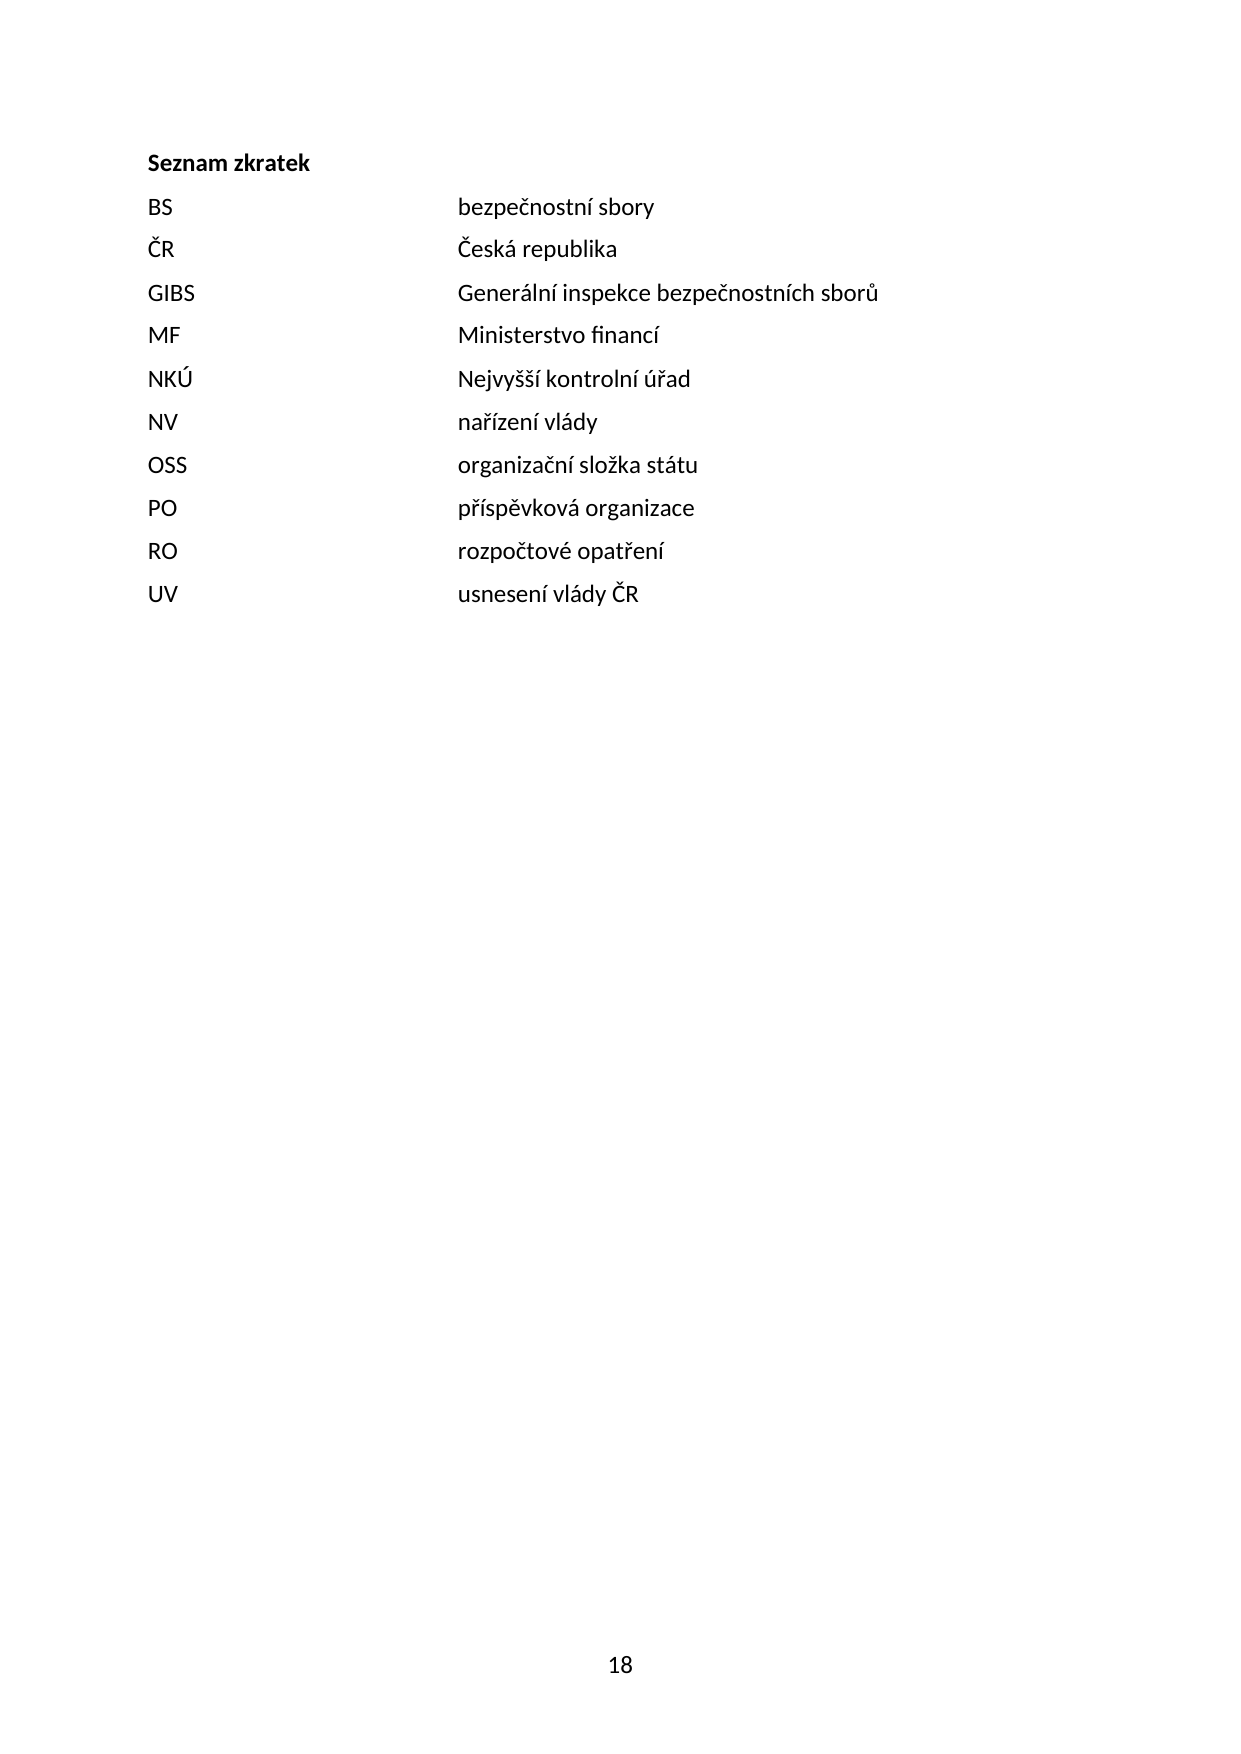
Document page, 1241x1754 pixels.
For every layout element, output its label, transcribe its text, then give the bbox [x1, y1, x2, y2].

text NV nařízení vlády [148, 406, 1093, 436]
text RO rozpočtové opatření [148, 535, 1093, 565]
text NKÚ Nejvyšší kontrolní úřad [148, 363, 1093, 393]
text GIBS Generální inspekce bezpečnostních sborů [148, 277, 1093, 307]
text Seznam zkratek [148, 148, 1093, 178]
text OSS organizační složka státu [148, 449, 1093, 479]
text ČR Česká republika [148, 234, 1093, 264]
text UV usnesení vlády ČR [148, 578, 1093, 608]
text PO příspěvková organizace [148, 492, 1093, 522]
text BS bezpečnostní sbory [148, 191, 1093, 221]
text MF Ministerstvo financí [148, 320, 1093, 350]
